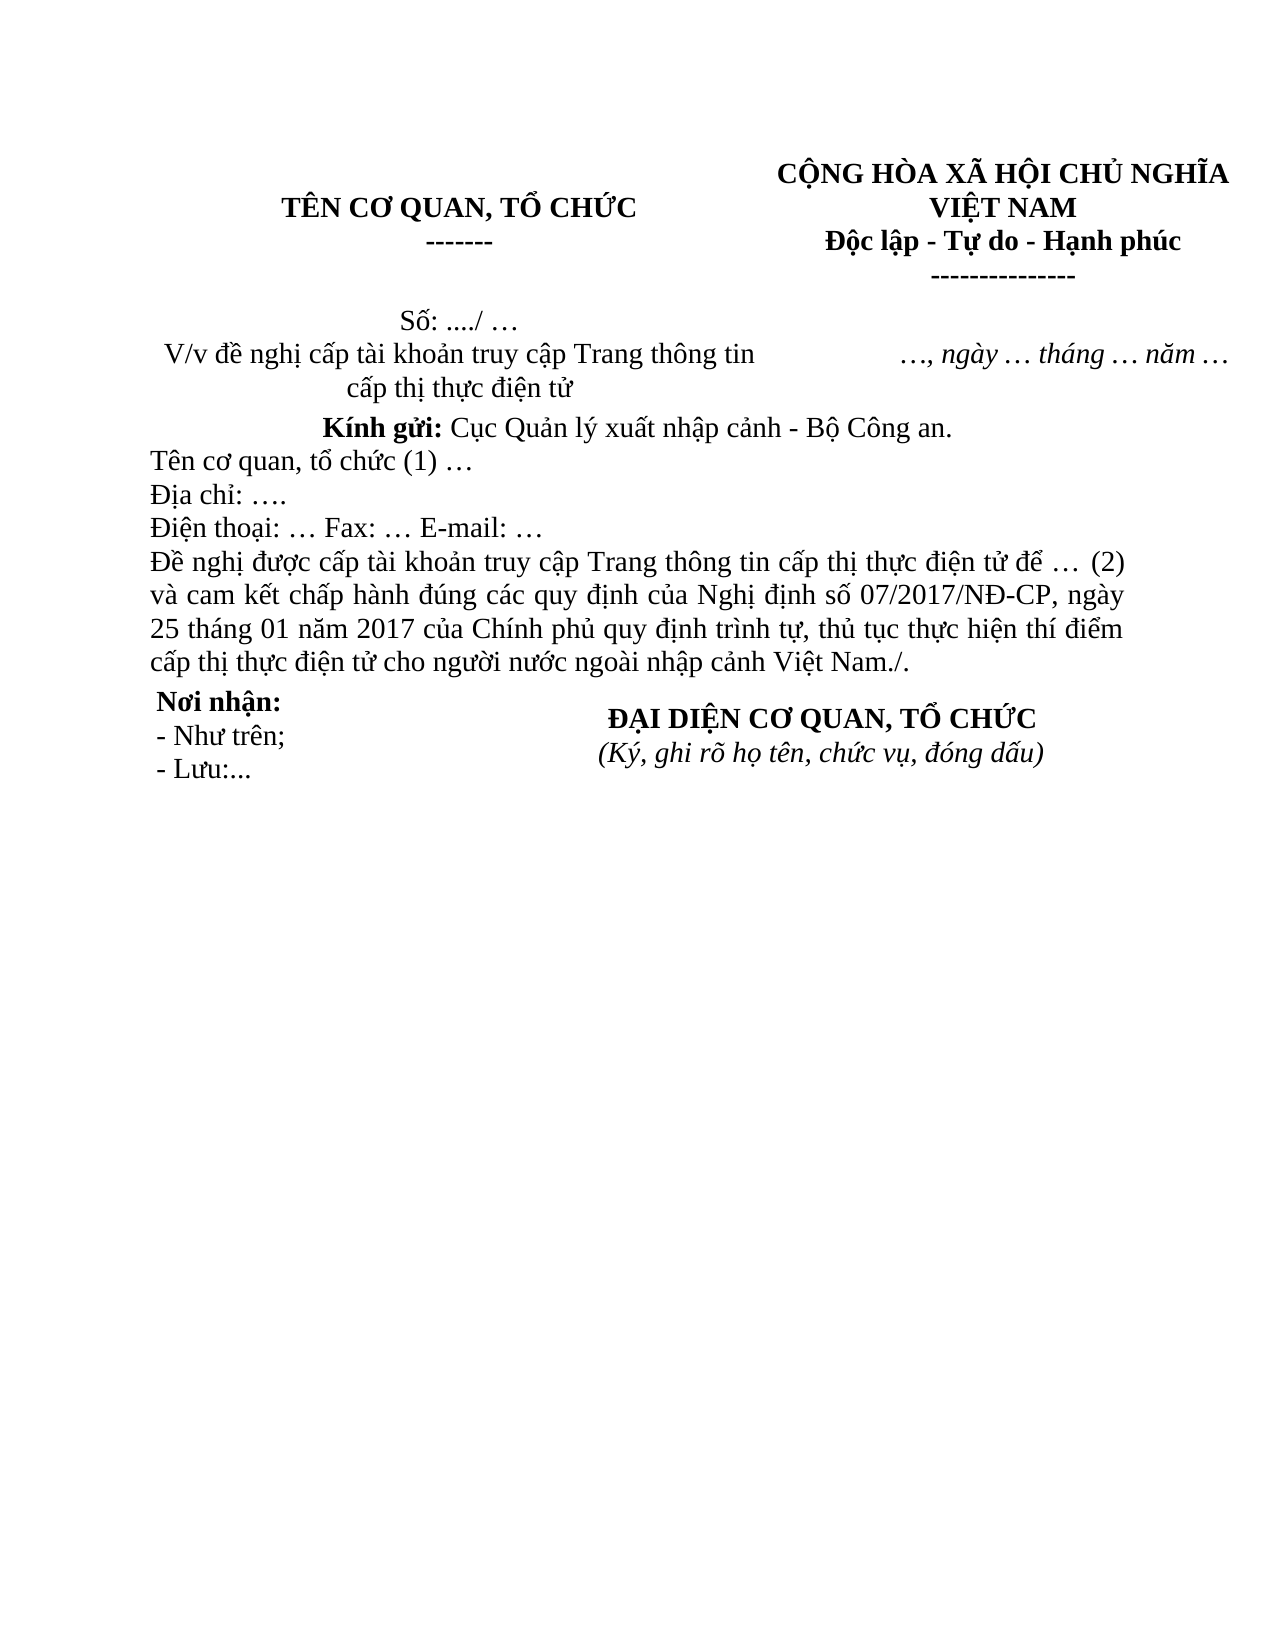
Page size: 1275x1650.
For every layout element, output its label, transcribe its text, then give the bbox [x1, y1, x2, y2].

table_cell …, ngày … tháng … năm … [769, 297, 1237, 410]
table_cell Số: ..../ … V/v đề nghị cấp tài khoản truy cập Trang thông tin cấp thị thực điện tử [150, 297, 769, 410]
table_header ĐẠI DIỆN CƠ QUAN, TỔ CHỨC (Ký, ghi rõ họ tên, chức vụ, đóng dấu) [407, 678, 1237, 791]
text Đề nghị được cấp tài khoản truy cập Trang thông tin cấp thị thực điện tử để … (2) và cam kết chấp hành đúng các quy định của Nghị định số 07/2017/NĐ-CP, ngày 25 tháng 01 năm 2017 của Chính phủ quy định trình tự, thủ tục thực hiện thí điểm cấp thị thực điện tử cho người nước ngoài nhập cảnh Việt Nam./. [150, 544, 1125, 678]
table_header CỘNG HÒA XÃ HỘI CHỦ NGHĨA VIỆT NAM Độc lập - Tự do - Hạnh phúc --------------- [769, 150, 1237, 297]
text Kính gửi: Cục Quản lý xuất nhập cảnh - Bộ Công an. [150, 410, 1125, 443]
table_header Nơi nhận: - Như trên; - Lưu:... [150, 678, 407, 791]
text Địa chỉ: …. [150, 477, 1125, 510]
text Tên cơ quan, tổ chức (1) … [150, 443, 1125, 477]
table_header TÊN CƠ QUAN, TỔ CHỨC ------- [150, 150, 769, 297]
text Điện thoại: … Fax: … E-mail: … [150, 510, 1125, 544]
